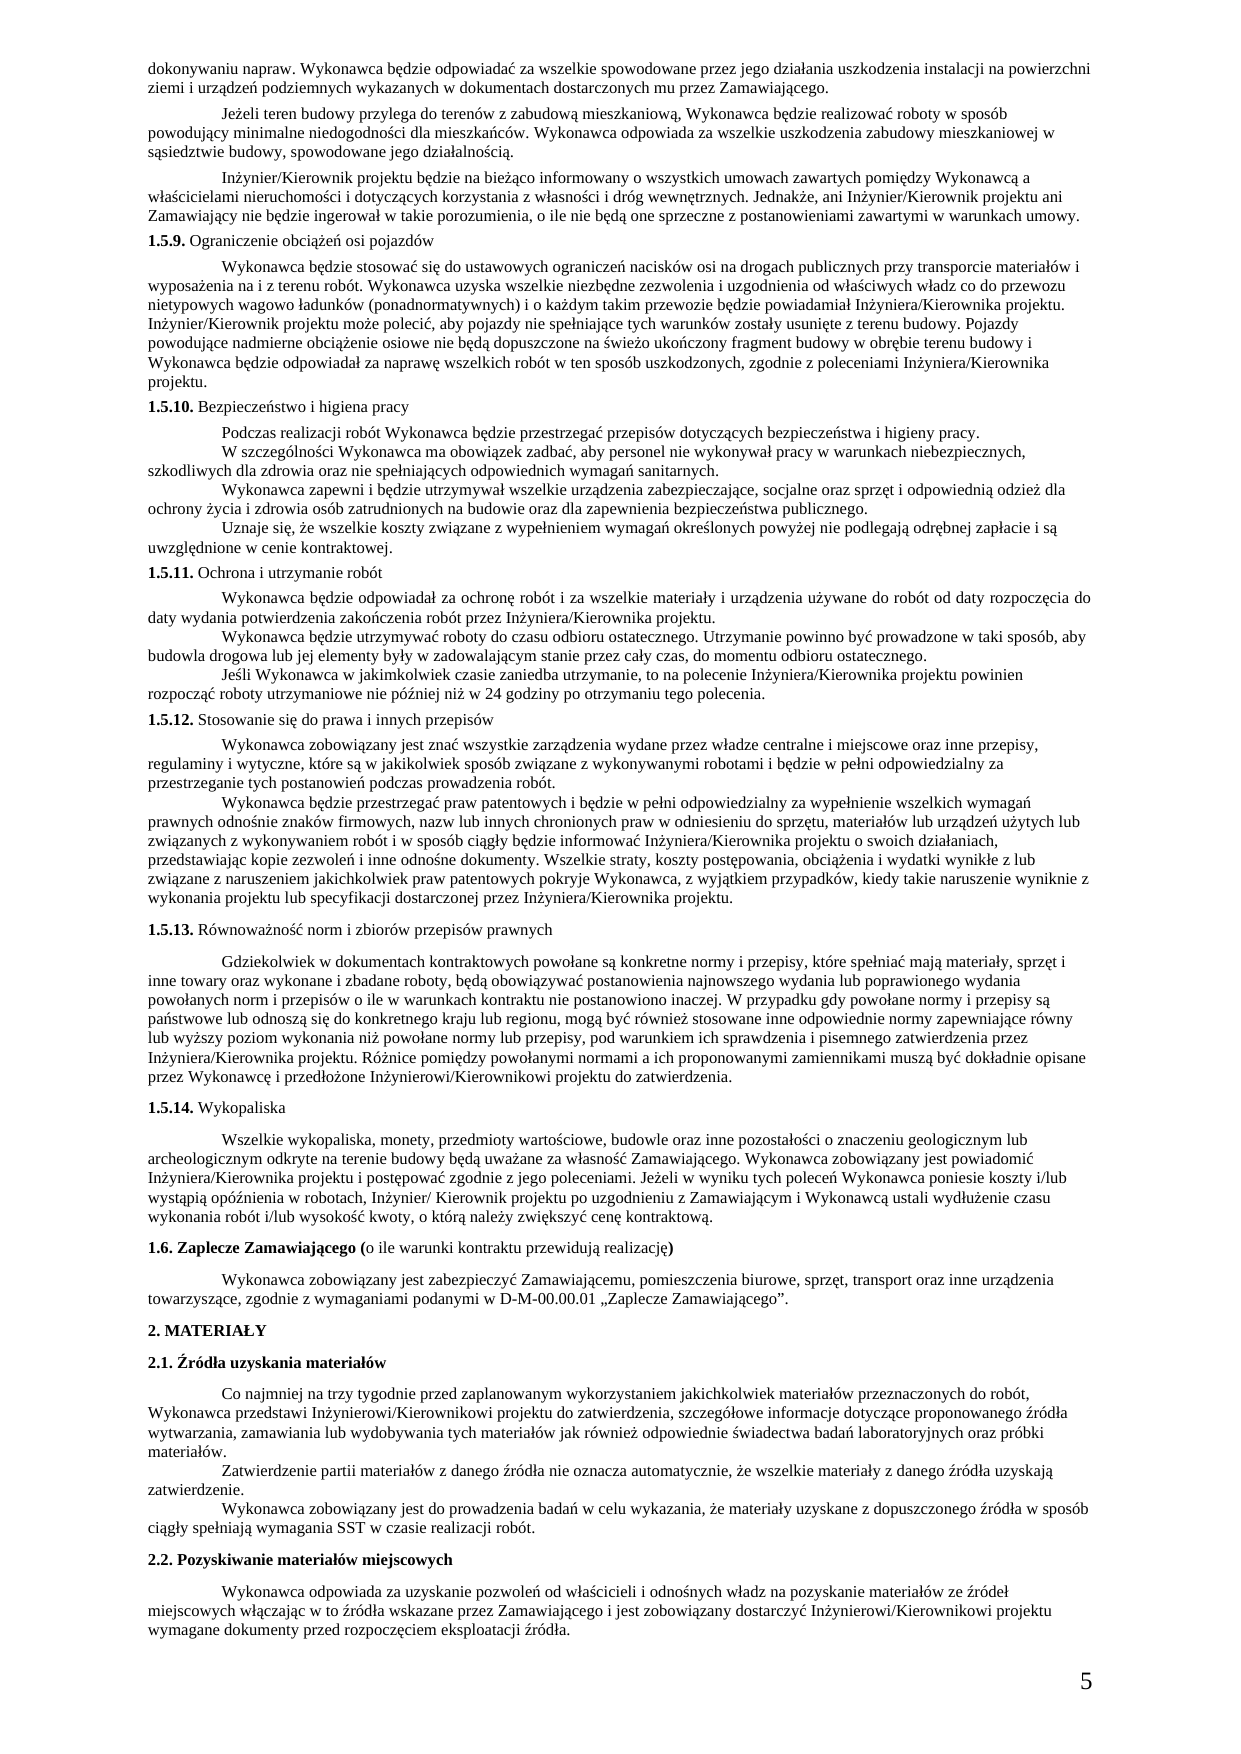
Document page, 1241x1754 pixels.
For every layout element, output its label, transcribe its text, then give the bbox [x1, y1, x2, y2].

text Wykonawca zobowiązany jest do prowadzenia badań w celu wykazania, że materiały uzyskane z dopuszczonego źródła w sposób ciągły spełniają wymagania SST w czasie realizacji robót. [148, 1499, 1093, 1537]
text Wykonawca będzie stosować się do ustawowych ograniczeń nacisków osi na drogach publicznych przy transporcie materiałów i wyposażenia na i z terenu robót. Wykonawca uzyska wszelkie niezbędne zezwolenia i uzgodnienia od właściwych władz co do przewozu nietypowych wagowo ładunków (ponadnormatywnych) i o każdym takim przewozie będzie powiadamiał Inżyniera/Kierownika projektu. Inżynier/Kierownik projektu może polecić, aby pojazdy nie spełniające tych warunków zostały usunięte z terenu budowy. Pojazdy powodujące nadmierne obciążenie osiowe nie będą dopuszczone na świeżo ukończony fragment budowy w obrębie terenu budowy i Wykonawca będzie odpowiadał za naprawę wszelkich robót w ten sposób uszkodzonych, zgodnie z poleceniami Inżyniera/Kierownika projektu. [148, 257, 1093, 391]
text Zatwierdzenie partii materiałów z danego źródła nie oznacza automatycznie, że wszelkie materiały z danego źródła uzyskają zatwierdzenie. [148, 1461, 1093, 1499]
text Gdziekolwiek w dokumentach kontraktowych powołane są konkretne normy i przepisy, które spełniać mają materiały, sprzęt i inne towary oraz wykonane i zbadane roboty, będą obowiązywać postanowienia najnowszego wydania lub poprawionego wydania powołanych norm i przepisów o ile w warunkach kontraktu nie postanowiono inaczej. W przypadku gdy powołane normy i przepisy są państwowe lub odnoszą się do konkretnego kraju lub regionu, mogą być również stosowane inne odpowiednie normy zapewniające równy lub wyższy poziom wykonania niż powołane normy lub przepisy, pod warunkiem ich sprawdzenia i pisemnego zatwierdzenia przez Inżyniera/Kierownika projektu. Różnice pomiędzy powołanymi normami a ich proponowanymi zamiennikami muszą być dokładnie opisane przez Wykonawcę i przedłożone Inżynierowi/Kierownikowi projektu do zatwierdzenia. [148, 952, 1093, 1086]
text Inżynier/Kierownik projektu będzie na bieżąco informowany o wszystkich umowach zawartych pomiędzy Wykonawcą a właścicielami nieruchomości i dotyczących korzystania z własności i dróg wewnętrznych. Jednakże, ani Inżynier/Kierownik projektu ani Zamawiający nie będzie ingerował w takie porozumienia, o ile nie będą one sprzeczne z postanowieniami zawartymi w warunkach umowy. [148, 167, 1093, 225]
text W szczególności Wykonawca ma obowiązek zadbać, aby personel nie wykonywał pracy w warunkach niebezpiecznych, szkodliwych dla zdrowia oraz nie spełniających odpowiednich wymagań sanitarnych. [148, 442, 1093, 480]
text Wykonawca zapewni i będzie utrzymywał wszelkie urządzenia zabezpieczające, socjalne oraz sprzęt i odpowiednią odzież dla ochrony życia i zdrowia osób zatrudnionych na budowie oraz dla zapewnienia bezpieczeństwa publicznego. [148, 480, 1093, 518]
subtitle 1.5.10. Bezpieczeństwo i higiena pracy [148, 397, 1093, 416]
text Wykonawca odpowiada za uzyskanie pozwoleń od właścicieli i odnośnych władz na pozyskanie materiałów ze źródeł miejscowych włączając w to źródła wskazane przez Zamawiającego i jest zobowiązany dostarczyć Inżynierowi/Kierownikowi projektu wymagane dokumenty przed rozpoczęciem eksploatacji źródła. [148, 1582, 1093, 1639]
subtitle 2.2. Pozyskiwanie materiałów miejscowych [148, 1550, 1093, 1569]
text Wykonawca zobowiązany jest znać wszystkie zarządzenia wydane przez władze centralne i miejscowe oraz inne przepisy, regulaminy i wytyczne, które są w jakikolwiek sposób związane z wykonywanymi robotami i będzie w pełni odpowiedzialny za przestrzeganie tych postanowień podczas prowadzenia robót. [148, 735, 1093, 792]
text Co najmniej na trzy tygodnie przed zaplanowanym wykorzystaniem jakichkolwiek materiałów przeznaczonych do robót, Wykonawca przedstawi Inżynierowi/Kierownikowi projektu do zatwierdzenia, szczegółowe informacje dotyczące proponowanego źródła wytwarzania, zamawiania lub wydobywania tych materiałów jak również odpowiednie świadectwa badań laboratoryjnych oraz próbki materiałów. [148, 1384, 1093, 1461]
text 1.6. Zaplecze Zamawiającego (o ile warunki kontraktu przewidują realizację) [148, 1238, 1093, 1257]
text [148, 59, 1093, 97]
text Jeżeli teren budowy przylega do terenów z zabudową mieszkaniową, Wykonawca będzie realizować roboty w sposób powodujący minimalne niedogodności dla mieszkańców. Wykonawca odpowiada za wszelkie uszkodzenia zabudowy mieszkaniowej w sąsiedztwie budowy, spowodowane jego działalnością. [148, 104, 1093, 161]
text 1.5.13. Równoważność norm i zbiorów przepisów prawnych [148, 920, 1093, 939]
text Podczas realizacji robót Wykonawca będzie przestrzegać przepisów dotyczących bezpieczeństwa i higieny pracy. [148, 422, 1093, 442]
subtitle 1.5.12. Stosowanie się do prawa i innych przepisów [148, 709, 1093, 729]
subtitle 1.5.9. Ograniczenie obciążeń osi pojazdów [148, 231, 1093, 250]
text 1.5.14. Wykopaliska [148, 1098, 1093, 1117]
text Wszelkie wykopaliska, monety, przedmioty wartościowe, budowle oraz inne pozostałości o znaczeniu geologicznym lub archeologicznym odkryte na terenie budowy będą uważane za własność Zamawiającego. Wykonawca zobowiązany jest powiadomić Inżyniera/Kierownika projektu i postępować zgodnie z jego poleceniami. Jeżeli w wyniku tych poleceń Wykonawca poniesie koszty i/lub wystąpią opóźnienia w robotach, Inżynier/ Kierownik projektu po uzgodnieniu z Zamawiającym i Wykonawcą ustali wydłużenie czasu wykonania robót i/lub wysokość kwoty, o którą należy zwiększyć cenę kontraktową. [148, 1130, 1093, 1226]
text Jeśli Wykonawca w jakimkolwiek czasie zaniedba utrzymanie, to na polecenie Inżyniera/Kierownika projektu powinien rozpocząć roboty utrzymaniowe nie później niż w 24 godziny po otrzymaniu tego polecenia. [148, 665, 1093, 703]
subtitle Wykonawca będzie odpowiadał za ochronę robót i za wszelkie materiały i urządzenia używane do robót od daty rozpoczęcia do daty wydania potwierdzenia zakończenia robót przez Inżyniera/Kierownika projektu. [148, 588, 1093, 627]
text Wykonawca zobowiązany jest zabezpieczyć Zamawiającemu, pomieszczenia biurowe, sprzęt, transport oraz inne urządzenia towarzyszące, zgodnie z wymaganiami podanymi w D-M-00.00.01 „Zaplecze Zamawiającego”. [148, 1270, 1093, 1308]
text Uznaje się, że wszelkie koszty związane z wypełnieniem wymagań określonych powyżej nie podlegają odrębnej zapłacie i są uwzględnione w cenie kontraktowej. [148, 518, 1093, 557]
text Wykonawca będzie utrzymywać roboty do czasu odbioru ostatecznego. Utrzymanie powinno być prowadzone w taki sposób, aby budowla drogowa lub jej elementy były w zadowalającym stanie przez cały czas, do momentu odbioru ostatecznego. [148, 627, 1093, 665]
text Wykonawca będzie przestrzegać praw patentowych i będzie w pełni odpowiedzialny za wypełnienie wszelkich wymagań prawnych odnośnie znaków firmowych, nazw lub innych chronionych praw w odniesieniu do sprzętu, materiałów lub urządzeń użytych lub związanych z wykonywaniem robót i w sposób ciągły będzie informować Inżyniera/Kierownika projektu o swoich działaniach, przedstawiając kopie zezwoleń i inne odnośne dokumenty. Wszelkie straty, koszty postępowania, obciążenia i wydatki wynikłe z lub związane z naruszeniem jakichkolwiek praw patentowych pokryje Wykonawca, z wyjątkiem przypadków, kiedy takie naruszenie wyniknie z wykonania projektu lub specyfikacji dostarczonej przez Inżyniera/Kierownika projektu. [148, 792, 1093, 907]
subtitle 2. MATERIAŁY [148, 1321, 1093, 1340]
subtitle 2.1. Źródła uzyskania materiałów [148, 1352, 1093, 1372]
subtitle 1.5.11. Ochrona i utrzymanie robót [148, 563, 1093, 582]
